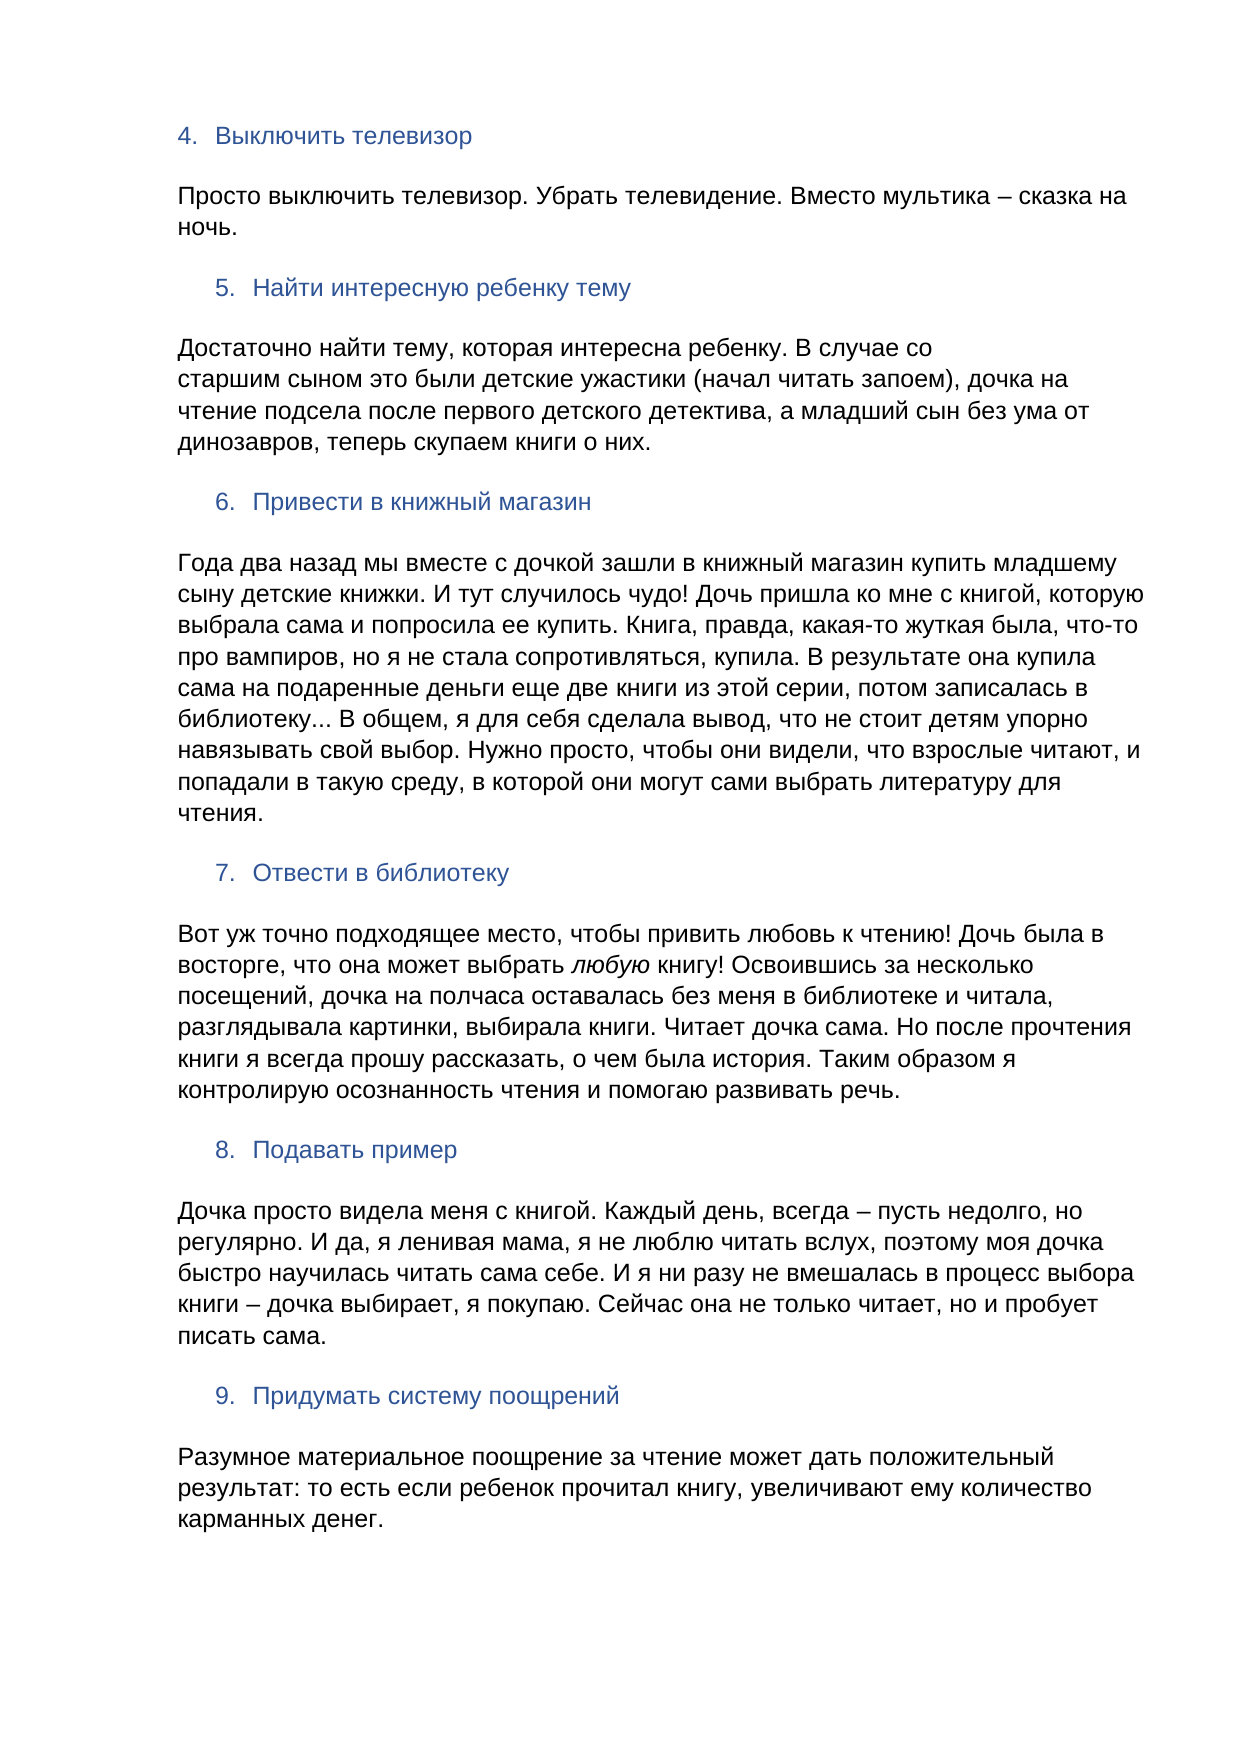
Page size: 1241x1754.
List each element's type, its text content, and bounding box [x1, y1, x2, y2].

text Просто выключить телевизор. Убрать телевидение. Вместо мультика – сказка на ночь. [177, 178, 1152, 241]
text Достаточно найти тему, которая интересна ребенку. В случае со старшим сыном это были детские ужастики (начал читать запоем), дочка на чтение подсела после первого детского детектива, а младший сын без ума от динозавров, теперь скупаем книги о них. [177, 331, 1152, 456]
text Разумное материальное поощрение за чтение может дать положительный результат: то есть если ребенок прочитал книгу, увеличивают ему количество карманных денег. [177, 1439, 1152, 1533]
text Вот уж точно подходящее место, чтобы привить любовь к чтению! Дочь была в восторге, что она может выбрать любую книгу! Освоившись за несколько посещений, дочка на полчаса оставалась без меня в библиотеке и читала, разглядывала картинки, выбирала книги. Читает дочка сама. Но после прочтения книги я всегда прошу рассказать, о чем была история. Таким образом я контролирую осознанность чтения и помогаю развивать речь. [177, 916, 1152, 1103]
text Года два назад мы вместе с дочкой зашли в книжный магазин купить младшему сыну детские книжки. И тут случилось чудо! Дочь пришла ко мне с книгой, которую выбрала сама и попросила ее купить. Книга, правда, какая-то жуткая была, что-то про вампиров, но я не стала сопротивляться, купила. В результате она купила сама на подаренные деньги еще две книги из этой серии, потом записалась в библиотеку... В общем, я для себя сделала вывод, что не стоит детям упорно навязывать свой выбор. Нужно просто, чтобы они видели, что взрослые читают, и попадали в такую среду, в которой они могут сами выбрать литературу для чтения. [177, 545, 1152, 826]
list Придумать систему поощрений [215, 1378, 1152, 1410]
list Выключить телевизор [177, 118, 1152, 149]
list Привести в книжный магазин [215, 485, 1152, 516]
text Дочка просто видела меня с книгой. Каждый день, всегда – пусть недолго, но регулярно. И да, я ленивая мама, я не люблю читать вслух, поэтому моя дочка быстро научилась читать сама себе. И я ни разу не вмешалась в процесс выбора книги – дочка выбирает, я покупаю. Сейчас она не только читает, но и пробует писать сама. [177, 1193, 1152, 1349]
list Отвести в библиотеку [215, 856, 1152, 887]
list Найти интересную ребенку тему [215, 270, 1152, 301]
list Подавать пример [215, 1133, 1152, 1164]
